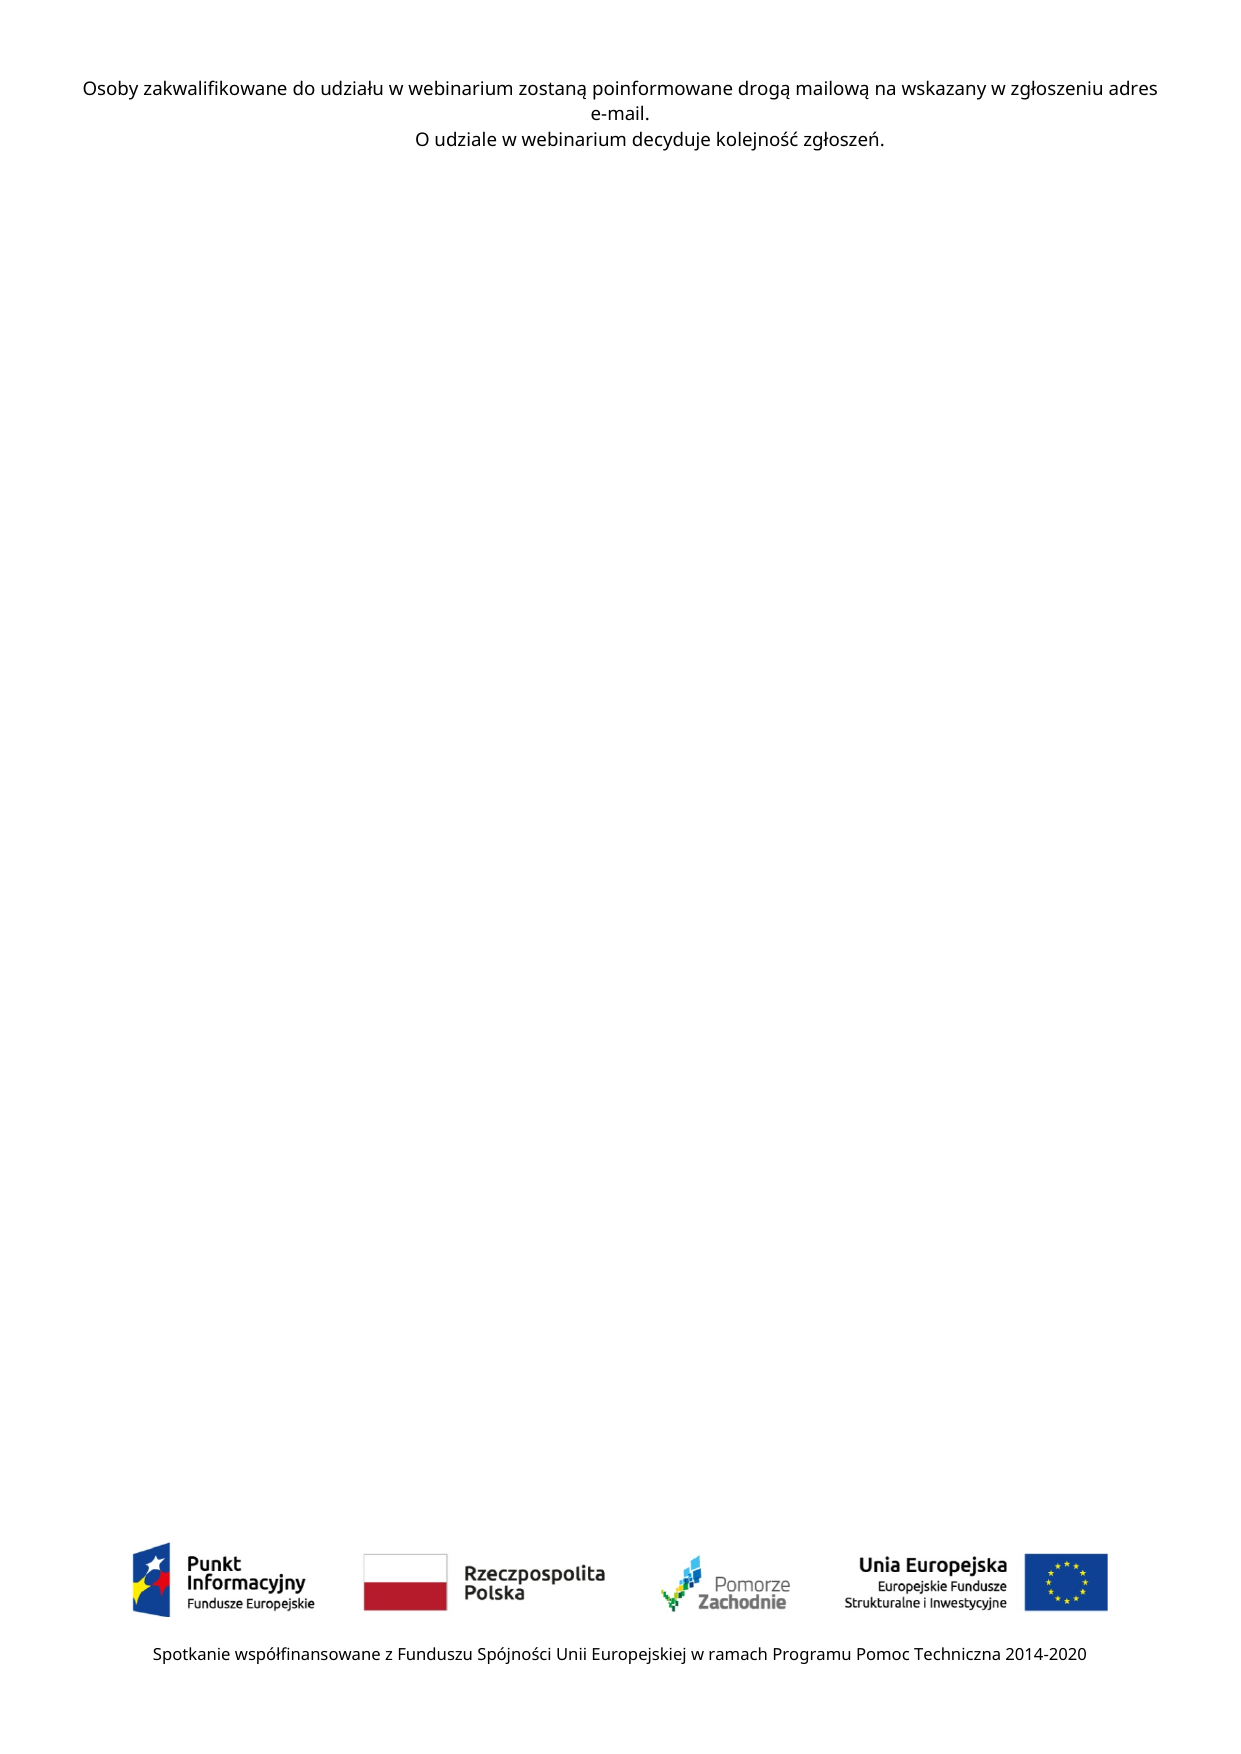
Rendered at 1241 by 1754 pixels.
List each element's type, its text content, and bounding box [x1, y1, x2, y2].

picture [129, 1541, 1108, 1616]
text O udziale w webinarium decyduje kolejność zgłoszeń. [60, 126, 1224, 152]
text Osoby zakwalifikowane do udziału w webinarium zostaną poinformowane drogą mailową na wskazany w zgłoszeniu adres e-mail. [75, 75, 1165, 126]
